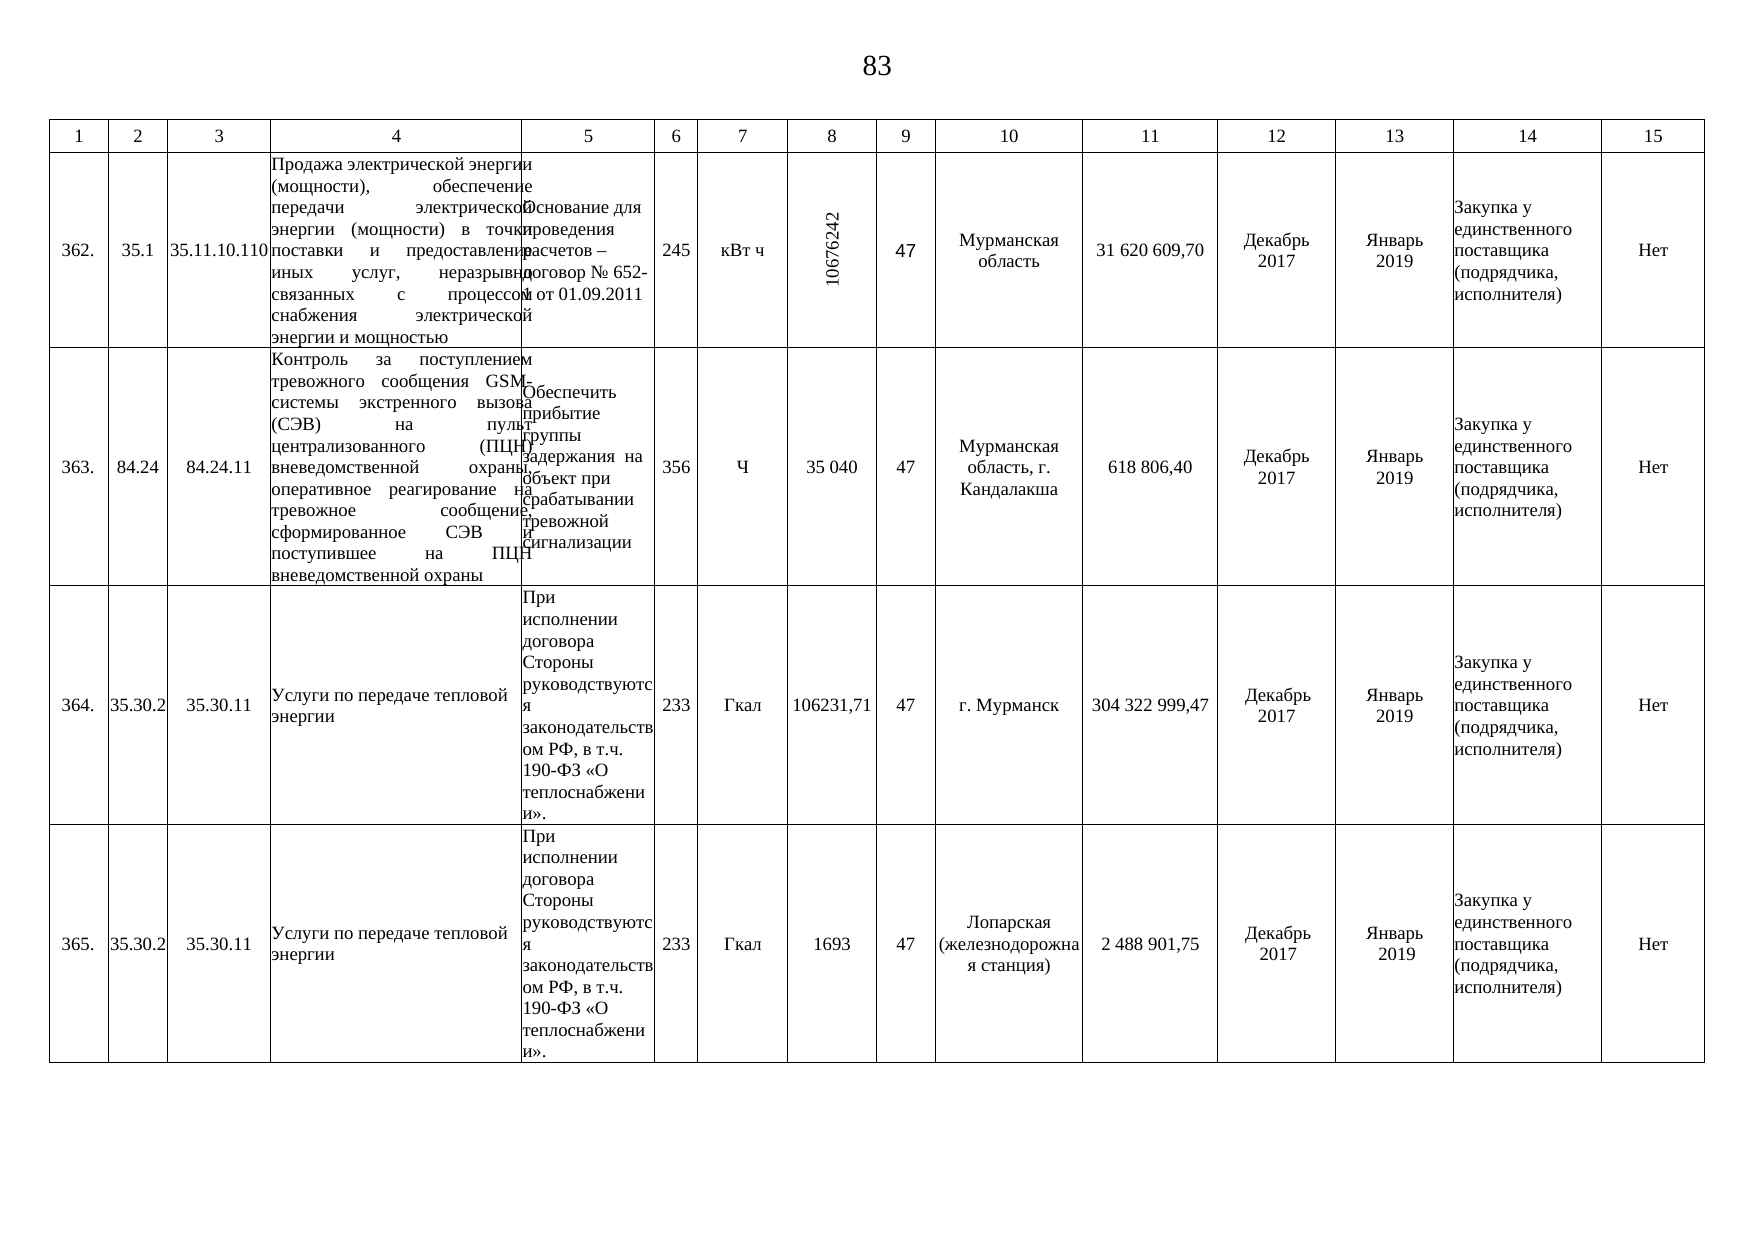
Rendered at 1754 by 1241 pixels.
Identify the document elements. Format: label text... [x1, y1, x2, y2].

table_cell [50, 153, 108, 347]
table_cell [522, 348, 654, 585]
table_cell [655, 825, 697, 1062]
table_header 4 [271, 120, 521, 152]
table_header 9 [877, 120, 935, 152]
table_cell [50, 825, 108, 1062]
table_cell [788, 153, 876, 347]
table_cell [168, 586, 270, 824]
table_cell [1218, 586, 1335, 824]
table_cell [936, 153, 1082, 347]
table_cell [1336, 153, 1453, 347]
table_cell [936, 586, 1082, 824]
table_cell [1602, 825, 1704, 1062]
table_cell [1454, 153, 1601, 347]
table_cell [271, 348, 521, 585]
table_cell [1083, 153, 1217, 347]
table_header 7 [698, 120, 787, 152]
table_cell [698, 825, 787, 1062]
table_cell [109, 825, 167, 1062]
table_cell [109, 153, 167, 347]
table_header 11 [1083, 120, 1217, 152]
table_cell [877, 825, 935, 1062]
table_header 12 [1218, 120, 1335, 152]
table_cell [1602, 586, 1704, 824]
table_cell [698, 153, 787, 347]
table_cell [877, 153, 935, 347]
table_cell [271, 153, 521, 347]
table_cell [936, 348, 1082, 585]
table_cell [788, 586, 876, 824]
table_header 13 [1336, 120, 1453, 152]
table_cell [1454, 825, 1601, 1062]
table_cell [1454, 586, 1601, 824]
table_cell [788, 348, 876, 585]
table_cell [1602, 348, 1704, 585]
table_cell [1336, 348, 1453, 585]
table_header 3 [168, 120, 270, 152]
table_header 10 [936, 120, 1082, 152]
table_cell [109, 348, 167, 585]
table_header 5 [522, 120, 654, 152]
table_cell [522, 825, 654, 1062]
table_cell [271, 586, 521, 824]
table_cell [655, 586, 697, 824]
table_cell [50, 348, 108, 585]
table_header 2 [109, 120, 167, 152]
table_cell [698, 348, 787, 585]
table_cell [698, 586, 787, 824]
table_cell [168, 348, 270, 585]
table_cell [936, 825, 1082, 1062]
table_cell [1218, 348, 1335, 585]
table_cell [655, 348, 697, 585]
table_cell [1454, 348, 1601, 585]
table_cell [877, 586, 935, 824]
table_header 1 [50, 120, 108, 152]
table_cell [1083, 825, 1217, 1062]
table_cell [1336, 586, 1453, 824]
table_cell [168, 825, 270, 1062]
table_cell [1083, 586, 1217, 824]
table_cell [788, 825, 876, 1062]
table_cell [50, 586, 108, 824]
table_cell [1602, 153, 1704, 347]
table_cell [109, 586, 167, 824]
table_header 6 [655, 120, 697, 152]
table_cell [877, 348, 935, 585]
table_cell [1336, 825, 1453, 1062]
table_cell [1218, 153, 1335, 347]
table_header 15 [1602, 120, 1704, 152]
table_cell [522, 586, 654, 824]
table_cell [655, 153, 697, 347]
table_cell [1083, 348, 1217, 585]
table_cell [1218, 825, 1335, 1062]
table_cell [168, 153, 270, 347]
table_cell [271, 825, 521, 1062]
table_header 8 [788, 120, 876, 152]
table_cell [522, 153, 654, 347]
table_header 14 [1454, 120, 1601, 152]
